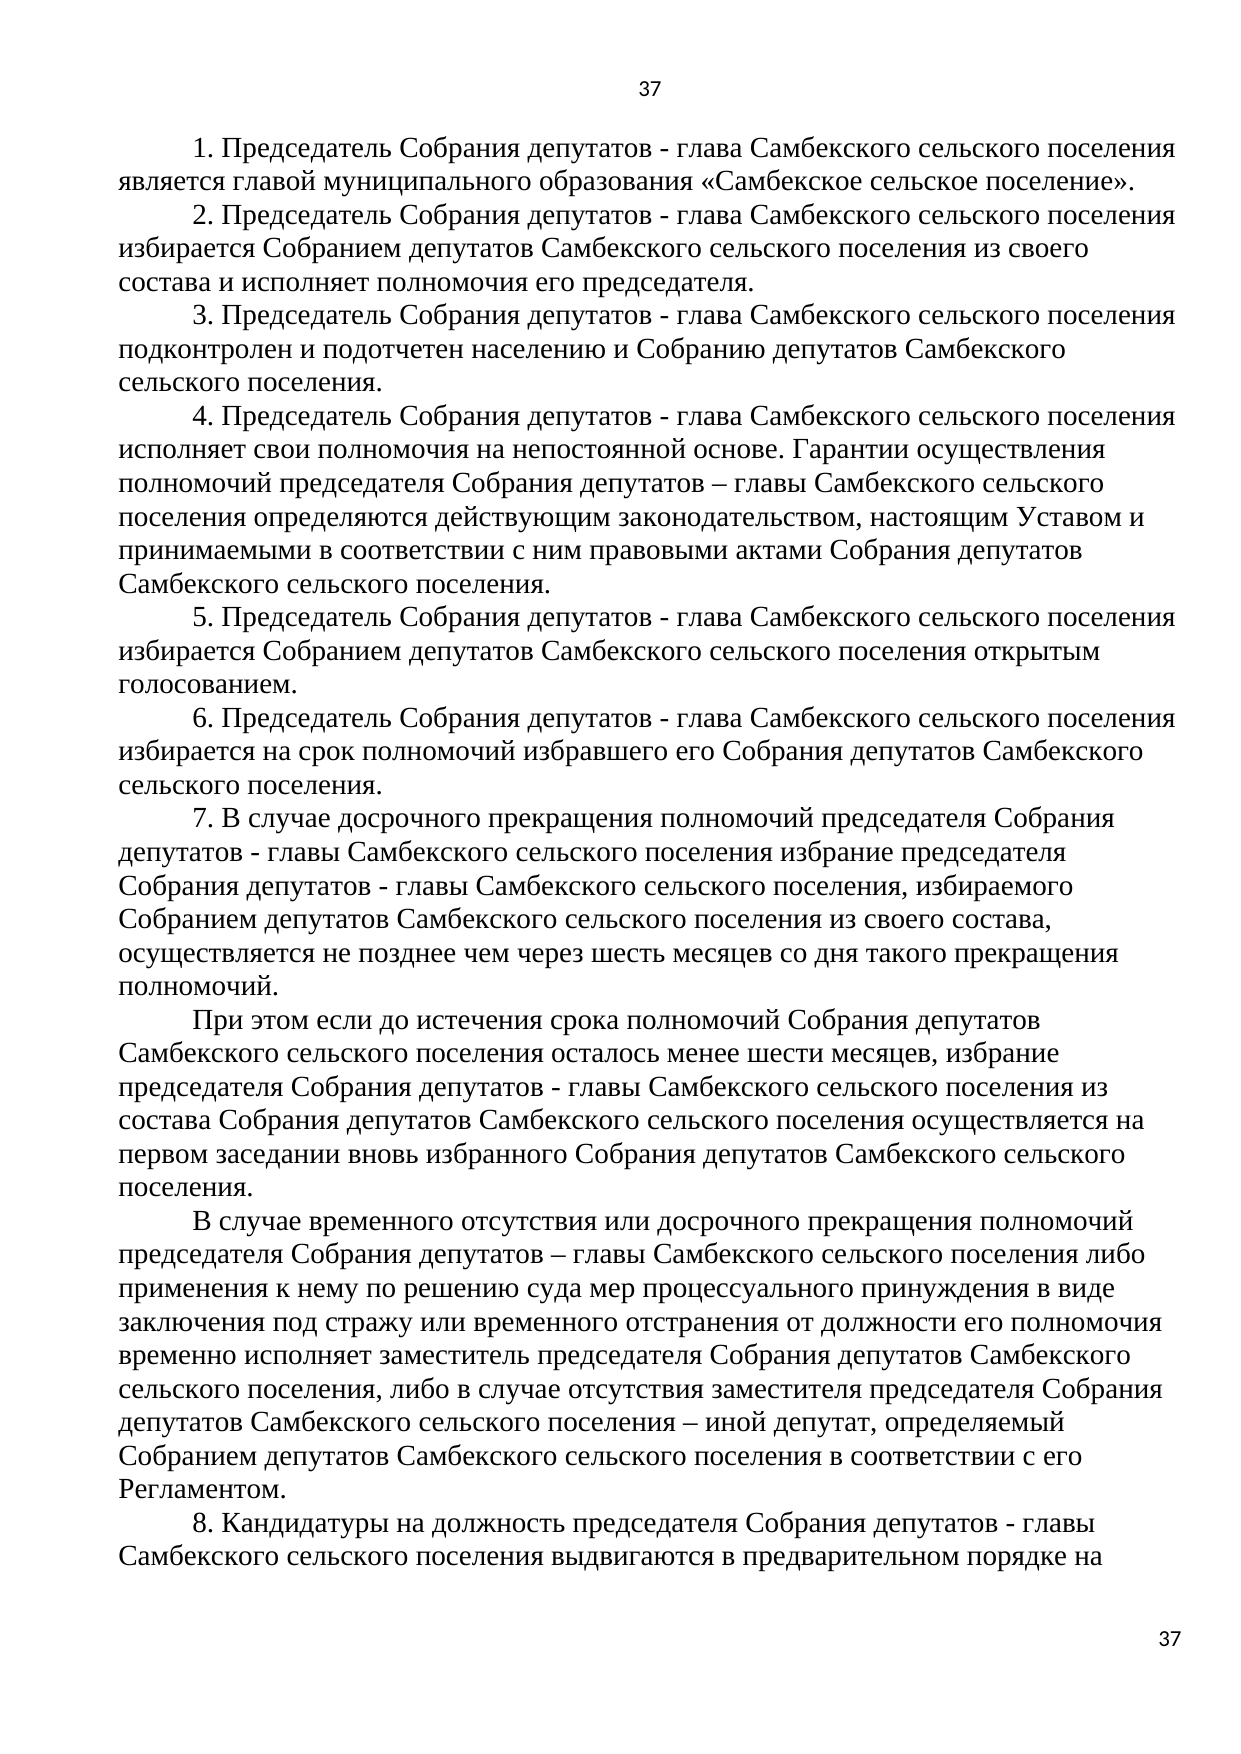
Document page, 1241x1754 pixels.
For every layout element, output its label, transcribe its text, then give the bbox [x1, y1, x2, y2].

text 3. Председатель Собрания депутатов - глава Самбекского сельского поселения подконтролен и подотчетен населению и Собранию депутатов Самбекского сельского поселения. [118, 297, 1181, 398]
text При этом если до истечения срока полномочий Собрания депутатов Самбекского сельского поселения осталось менее шести месяцев, избрание председателя Собрания депутатов - главы Самбекского сельского поселения из состава Собрания депутатов Самбекского сельского поселения осуществляется на первом заседании вновь избранного Собрания депутатов Самбекского сельского поселения. [118, 1002, 1181, 1203]
text 4. Председатель Собрания депутатов - глава Самбекского сельского поселения исполняет свои полномочия на непостоянной основе. Гарантии осуществления полномочий председателя Собрания депутатов – главы Самбекского сельского поселения определяются действующим законодательством, настоящим Уставом и принимаемыми в соответствии с ним правовыми актами Собрания депутатов Самбекского сельского поселения. [118, 398, 1181, 599]
text 6. Председатель Собрания депутатов - глава Самбекского сельского поселения избирается на срок полномочий избравшего его Собрания депутатов Самбекского сельского поселения. [118, 700, 1181, 801]
text 2. Председатель Собрания депутатов - глава Самбекского сельского поселения избирается Собранием депутатов Самбекского сельского поселения из своего состава и исполняет полномочия его председателя. [118, 197, 1181, 297]
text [118, 1505, 1181, 1572]
text 5. Председатель Собрания депутатов - глава Самбекского сельского поселения избирается Собранием депутатов Самбекского сельского поселения открытым голосованием. [118, 599, 1181, 700]
text 7. В случае досрочного прекращения полномочий председателя Собрания депутатов - главы Самбекского сельского поселения избрание председателя Собрания депутатов - главы Самбекского сельского поселения, избираемого Собранием депутатов Самбекского сельского поселения из своего состава, осуществляется не позднее чем через шесть месяцев со дня такого прекращения полномочий. [118, 801, 1181, 1002]
text В случае временного отсутствия или досрочного прекращения полномочий председателя Собрания депутатов – главы Самбекского сельского поселения либо применения к нему по решению суда мер процессуального принуждения в виде заключения под стражу или временного отстранения от должности его полномочия временно исполняет заместитель председателя Собрания депутатов Самбекского сельского поселения, либо в случае отсутствия заместителя председателя Собрания депутатов Самбекского сельского поселения – иной депутат, определяемый Собранием депутатов Самбекского сельского поселения в соответствии с его Регламентом. [118, 1203, 1181, 1505]
text 1. Председатель Собрания депутатов - глава Самбекского сельского поселения является главой муниципального образования «Самбекское сельское поселение». [118, 130, 1181, 197]
